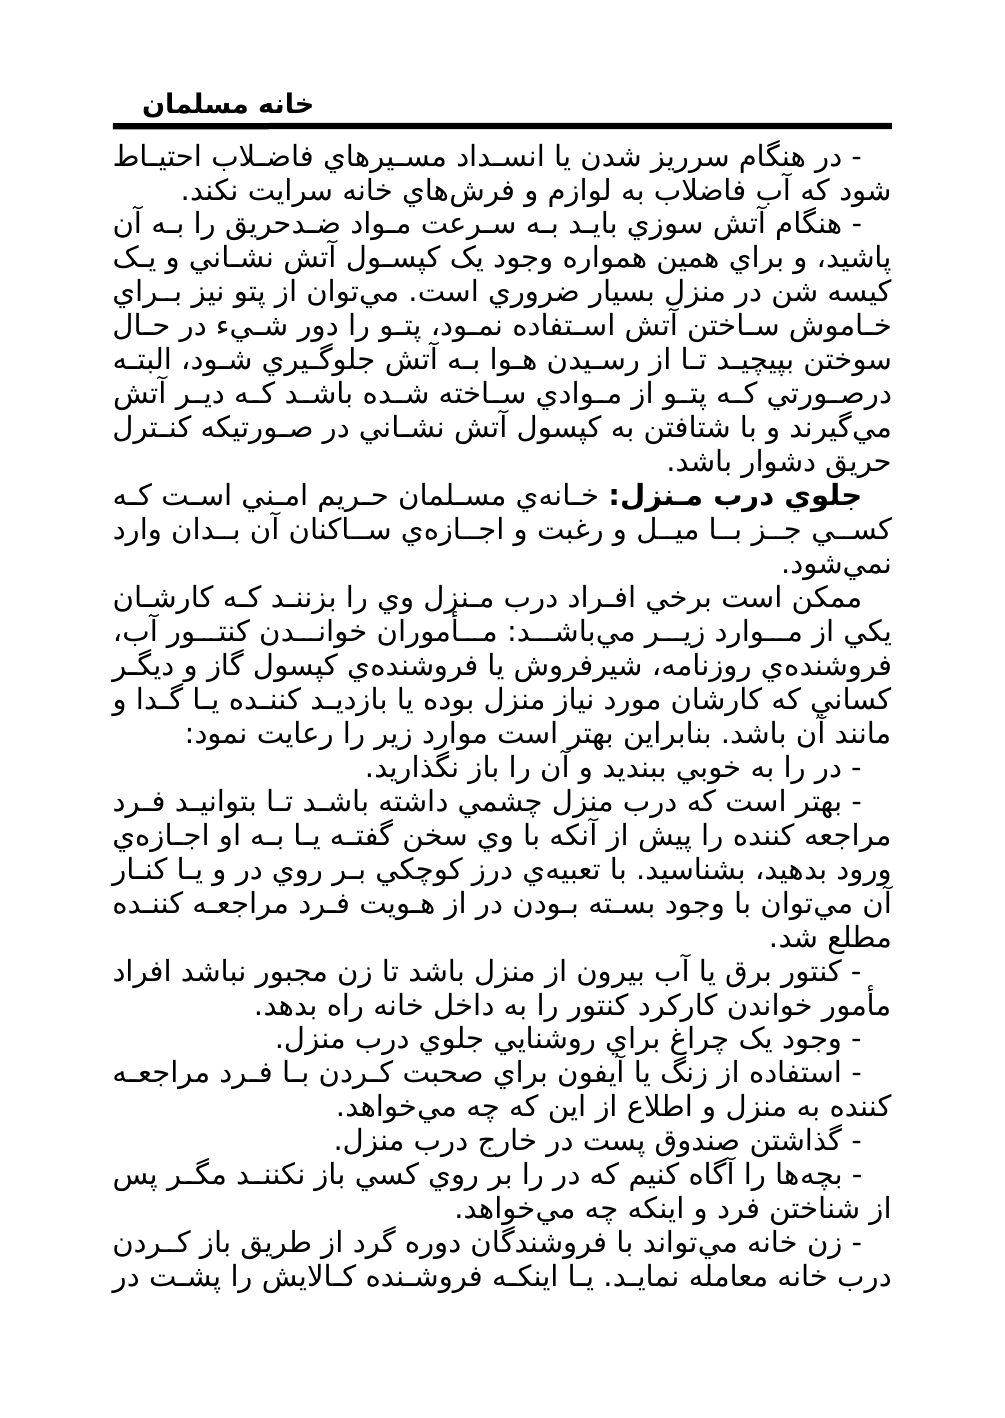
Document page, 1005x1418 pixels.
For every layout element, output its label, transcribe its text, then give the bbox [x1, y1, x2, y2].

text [112, 1226, 892, 1293]
text - در را به خوبي ببنديد و آن را باز نگذاريد. [112, 750, 892, 784]
text - استفاده از زنگ يا آيفون براي صحبت کردن با فرد مراجعه کننده به منزل و اطلاع از اين که چه مي‌خواهد. [112, 1056, 892, 1124]
text - وجود يک چراغ براي روشنايي جلوي درب منزل. [112, 1022, 892, 1056]
text - بچه‌ها را آگاه کنيم که در را بر روي کسي باز نکنند مگر پس از شناختن فرد و اينکه چه مي‌خواهد. [112, 1158, 892, 1226]
text - در هنگام سرريز شدن يا انسداد مسيرهاي فاضلاب احتياط شود که آب فاضلاب به لوازم و فرش‌هاي خانه سرايت نکند. [112, 139, 892, 207]
text - کنتور برق يا آب بيرون از منزل باشد تا زن مجبور نباشد افراد مأمور خواندن کارکرد کنتور را به داخل خانه راه بدهد. [112, 954, 892, 1022]
text - بهتر است که درب منزل چشمي داشته باشد تا بتوانيد فرد مراجعه کننده را پيش از آنکه با وي سخن گفته يا به او اجازه‌ي ورود بدهيد، بشناسيد. با تعبيه‌ي درز کوچکي بر روي در و يا کنار آن مي‌توان با وجود بسته بودن در از هويت فرد مراجعه کننده مطلع شد. [112, 784, 892, 954]
text - گذاشتن صندوق پست در خارج درب منزل. [112, 1124, 892, 1158]
text جلوي درب منزل: خانه‌ي مسلمان حريم امني است که کسي جز با ميل و رغبت و اجازه‌ي ساکنان آن بدان وارد نمي‌شود. [112, 478, 892, 580]
text - هنگام آتش سوزي بايد به سرعت مواد ضدحريق را به آن پاشيد، و براي همين همواره وجود يک کپسول آتش نشاني و يک کيسه شن در منزل بسيار ضروري است. مي‌توان از پتو نيز براي خاموش ساختن آتش استفاده نمود، پتو را دور شيء در حال سوختن بپيچيد تا از رسيدن هوا به آتش جلوگيري شود، البته درصورتي که پتو از موادي ساخته شده باشد که دير آتش مي‌گيرند و با شتافتن به کپسول آتش نشاني در صورتيکه کنترل حريق دشوار باشد. [112, 207, 892, 478]
text ممکن است برخي افراد درب منزل وي را بزنند که کارشان يکي از موارد زير مي‌باشد: مأموران خواندن کنتور آب، فروشنده‌ي روزنامه، شيرفروش يا فروشنده‌ي کپسول گاز و ديگر کساني که کارشان مورد نياز منزل بوده يا بازديد کننده يا گدا و مانند آن باشد. بنابراين بهتر است موارد زير را رعايت نمود: [112, 580, 892, 750]
